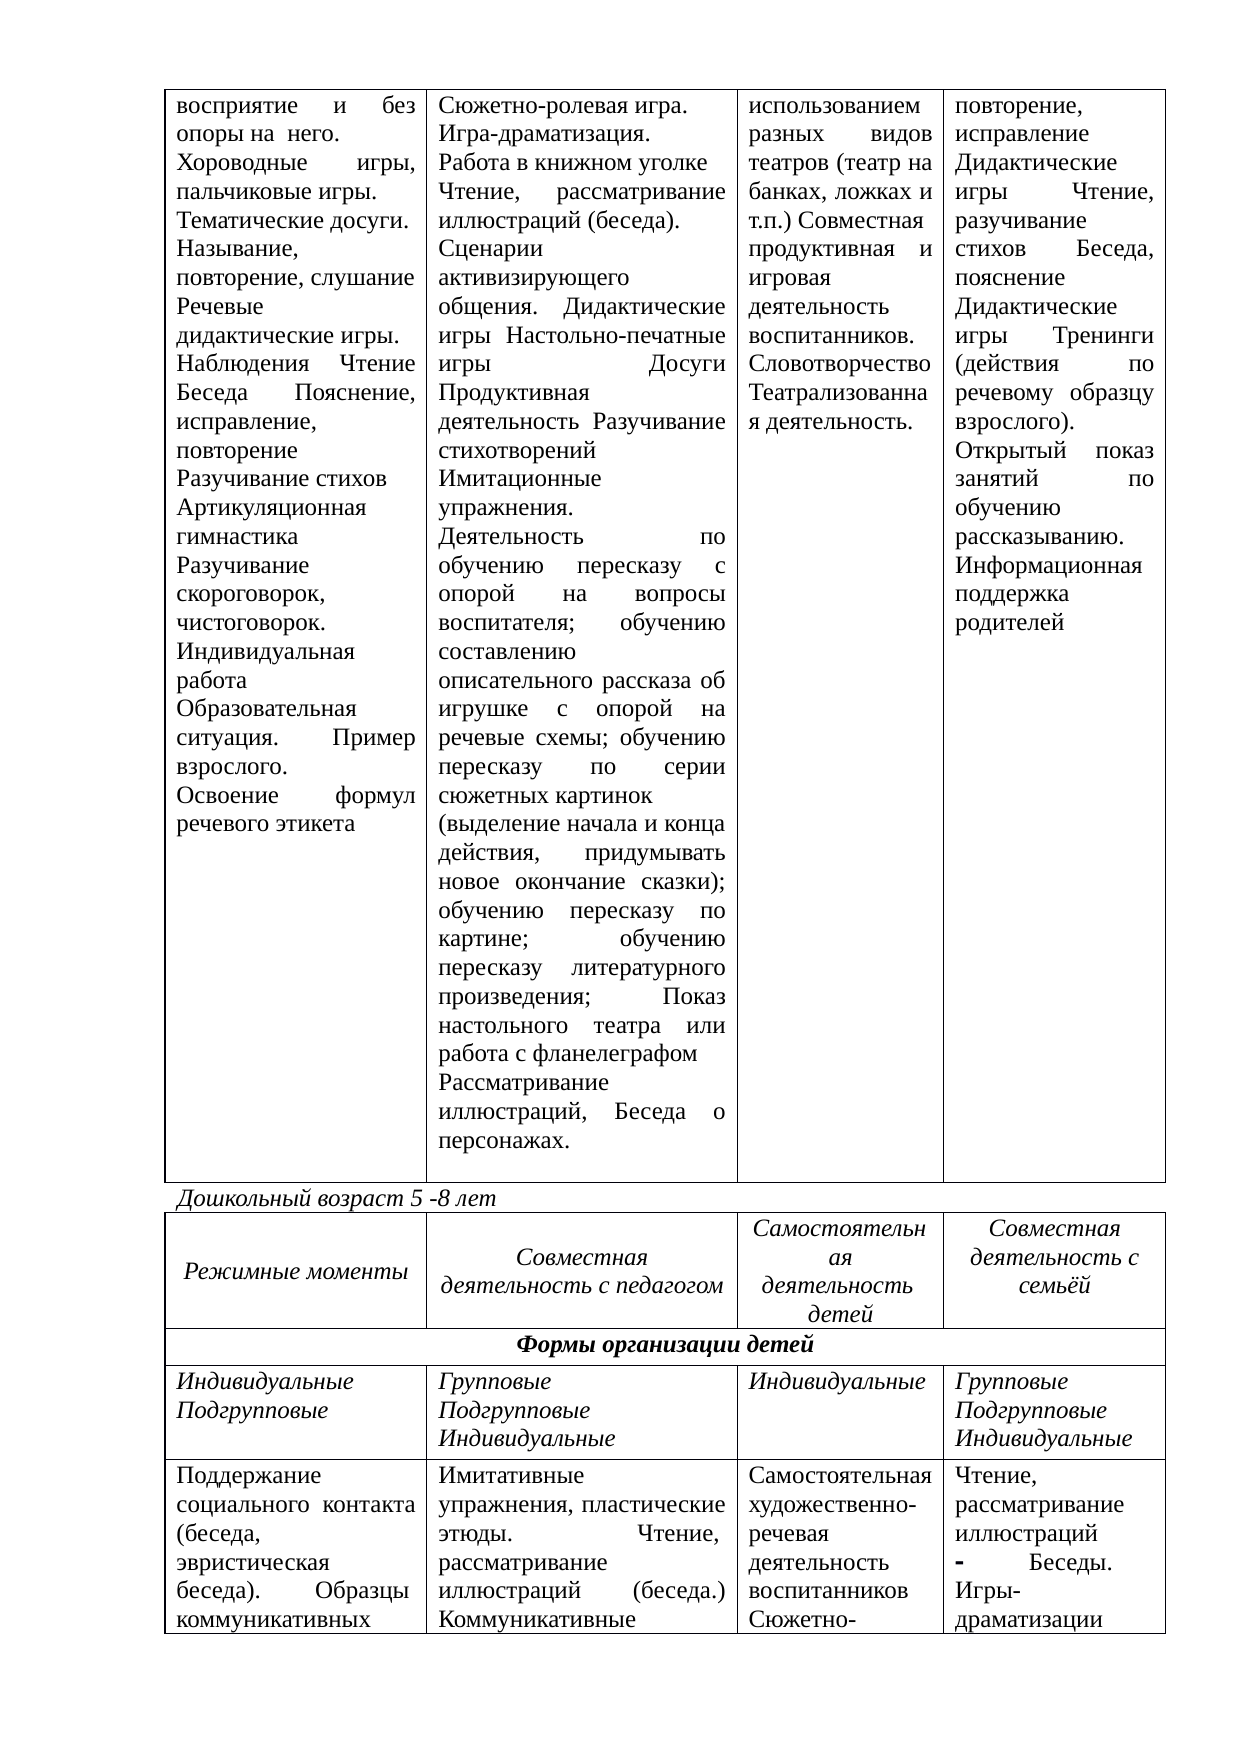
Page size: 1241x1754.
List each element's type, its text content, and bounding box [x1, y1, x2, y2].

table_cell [738, 1460, 943, 1633]
table_cell Формы организации детей [166, 1329, 1165, 1365]
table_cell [166, 90, 426, 1182]
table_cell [944, 90, 1165, 1182]
table_cell Групповые Подгрупповые Индивидуальные [427, 1366, 737, 1459]
table_cell Индивидуальные Подгрупповые [166, 1366, 426, 1459]
text Дошкольный возраст 5 -8 лет [177, 1183, 1152, 1212]
table_header Режимные моменты [166, 1213, 426, 1328]
table_header Совместная деятельность с педагогом [427, 1213, 737, 1328]
table_header Самостоятельная деятельность детей [738, 1213, 943, 1328]
table_cell Индивидуальные [738, 1366, 943, 1459]
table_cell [166, 1460, 426, 1633]
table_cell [427, 1460, 737, 1633]
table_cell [944, 1460, 1165, 1633]
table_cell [427, 90, 737, 1182]
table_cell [738, 90, 943, 1182]
table_cell Групповые Подгрупповые Индивидуальные [944, 1366, 1165, 1459]
table_header Совместная деятельность с семьёй [944, 1213, 1165, 1328]
